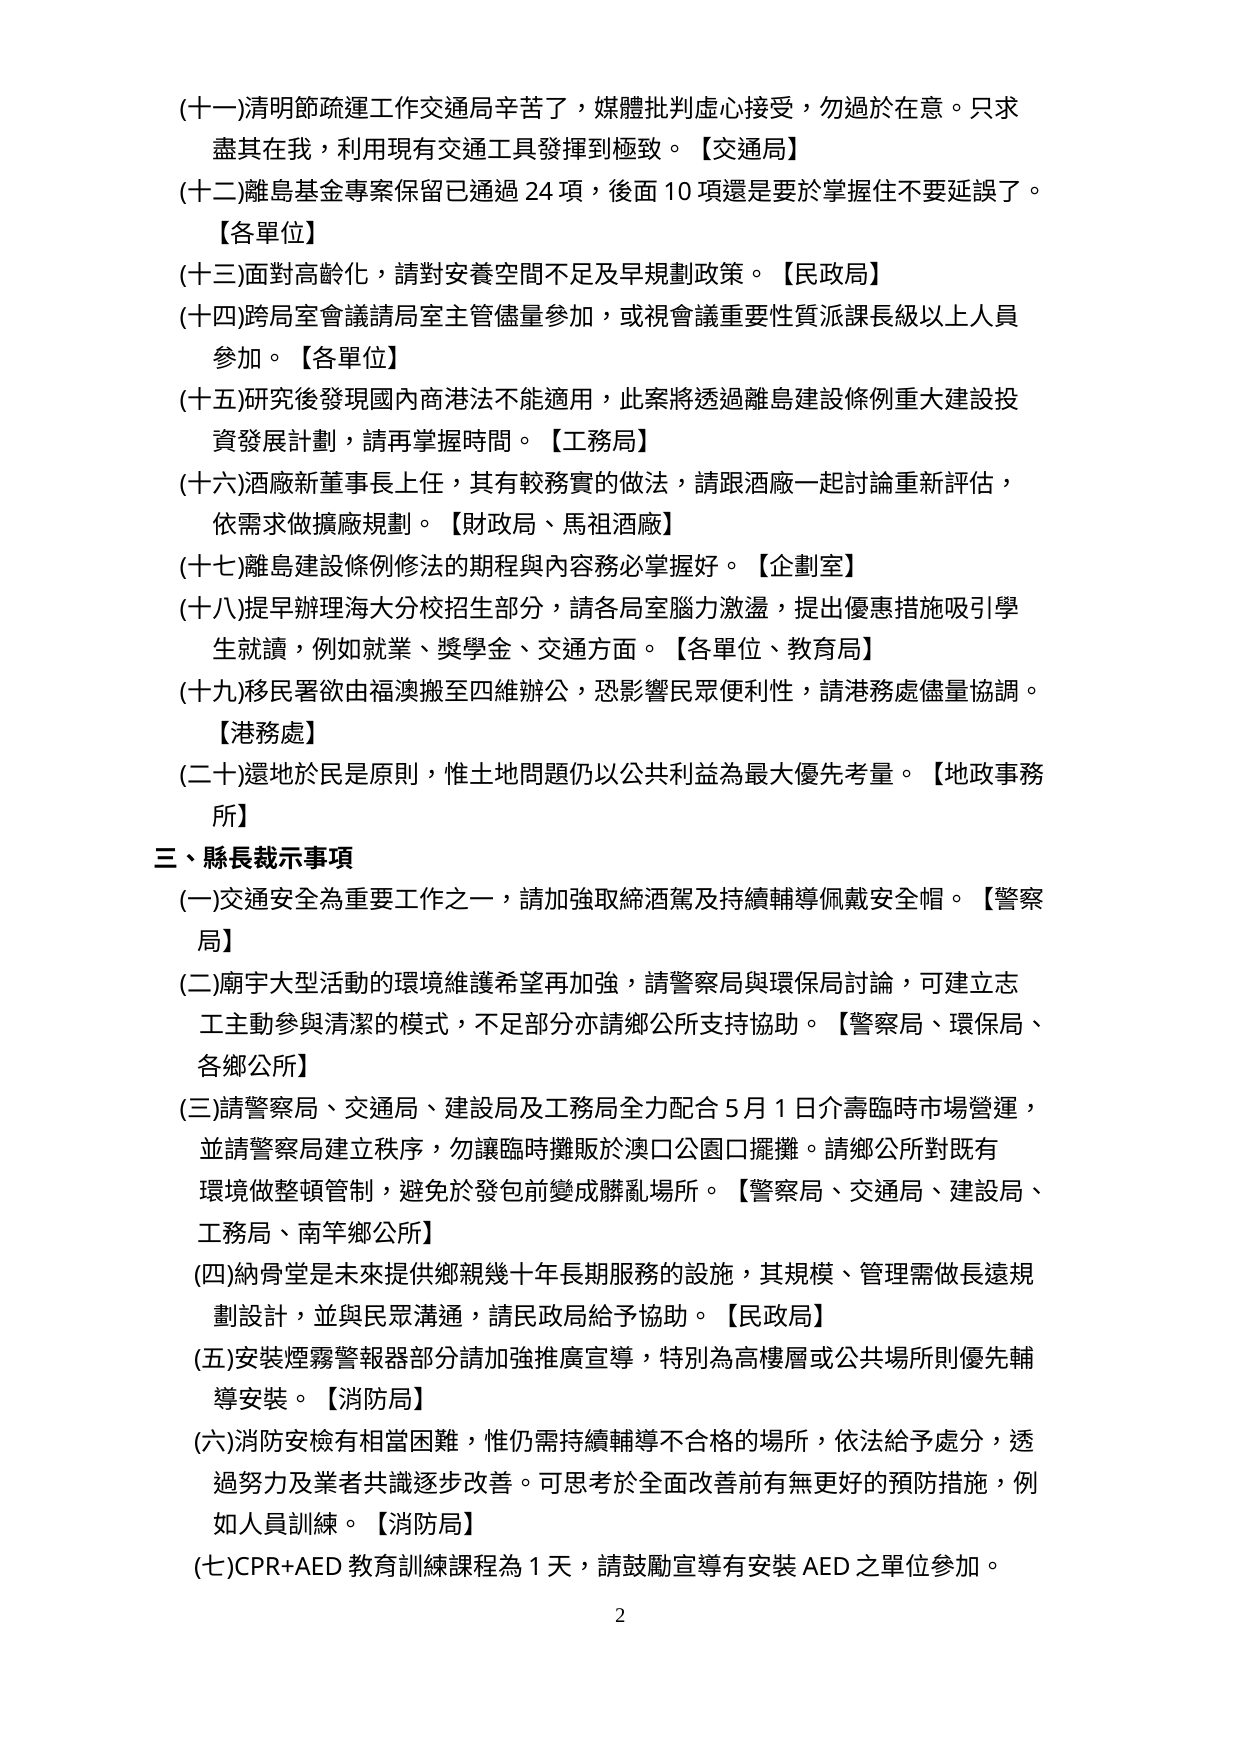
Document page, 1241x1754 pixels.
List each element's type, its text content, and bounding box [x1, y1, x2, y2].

text (三)請警察局、交通局、建設局及工務局全力配合5月1日介壽臨時市場營運， [128, 1088, 1053, 1124]
text 環境做整頓管制，避免於發包前變成髒亂場所。【警察局、交通局、建設局、 [128, 1171, 1053, 1208]
text (十九)移民署欲由福澳搬至四維辦公，恐影響民眾便利性，請港務處儘量協調。 [128, 671, 1053, 708]
text (四)納骨堂是未來提供鄉親幾十年長期服務的設施，其規模、管理需做長遠規 [187, 1255, 1053, 1291]
text 【各單位】 [128, 213, 1053, 249]
text (五)安裝煙霧警報器部分請加強推廣宣導，特別為高樓層或公共場所則優先輔 [187, 1338, 1053, 1374]
text 盡其在我，利用現有交通工具發揮到極致。【交通局】 [128, 130, 1053, 166]
text 三、縣長裁示事項 [128, 838, 1053, 874]
text 依需求做擴廠規劃。【財政局、馬祖酒廠】 [128, 505, 1053, 541]
text (十一)清明節疏運工作交通局辛苦了，媒體批判虛心接受，勿過於在意。只求 [128, 88, 1053, 124]
text 劃設計，並與民眾溝通，請民政局給予協助。【民政局】 [187, 1296, 1053, 1333]
text 過努力及業者共識逐步改善。可思考於全面改善前有無更好的預防措施，例 [187, 1463, 1053, 1499]
text (十七)離島建設條例修法的期程與內容務必掌握好。【企劃室】 [128, 546, 1053, 583]
text (十六)酒廠新董事長上任，其有較務實的做法，請跟酒廠一起討論重新評估， [128, 463, 1053, 499]
text (十八)提早辦理海大分校招生部分，請各局室腦力激盪，提出優惠措施吸引學 [128, 588, 1053, 624]
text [187, 1546, 1053, 1583]
text (二)廟宇大型活動的環境維護希望再加強，請警察局與環保局討論，可建立志 [128, 963, 1053, 999]
text (一)交通安全為重要工作之一，請加強取締酒駕及持續輔導佩戴安全帽。【警察 [128, 880, 1053, 916]
text 資發展計劃，請再掌握時間。【工務局】 [128, 421, 1053, 458]
text (十二)離島基金專案保留已通過24項，後面10項還是要於掌握住不要延誤了。 [128, 171, 1053, 208]
text 並請警察局建立秩序，勿讓臨時攤販於澳口公園口擺攤。請鄉公所對既有 [128, 1130, 1053, 1166]
text 【港務處】 [128, 713, 1053, 749]
text 如人員訓練。【消防局】 [187, 1505, 1053, 1541]
text (六)消防安檢有相當困難，惟仍需持續輔導不合格的場所，依法給予處分，透 [187, 1421, 1053, 1458]
text 工務局、南竿鄉公所】 [128, 1213, 1053, 1249]
text (十五)研究後發現國內商港法不能適用，此案將透過離島建設條例重大建設投 [128, 380, 1053, 416]
text 局】 [128, 921, 1053, 958]
text 參加。【各單位】 [128, 338, 1053, 374]
text 所】 [128, 796, 1053, 833]
text 生就讀，例如就業、獎學金、交通方面。【各單位、教育局】 [128, 630, 1053, 666]
text 工主動參與清潔的模式，不足部分亦請鄉公所支持協助。【警察局、環保局、 [128, 1005, 1053, 1041]
text (十四)跨局室會議請局室主管儘量參加，或視會議重要性質派課長級以上人員 [128, 296, 1053, 333]
text (二十)還地於民是原則，惟土地問題仍以公共利益為最大優先考量。【地政事務 [128, 755, 1053, 791]
text 導安裝。【消防局】 [187, 1380, 1053, 1416]
text 各鄉公所】 [128, 1046, 1053, 1083]
text (十三)面對高齡化，請對安養空間不足及早規劃政策。【民政局】 [128, 255, 1053, 291]
